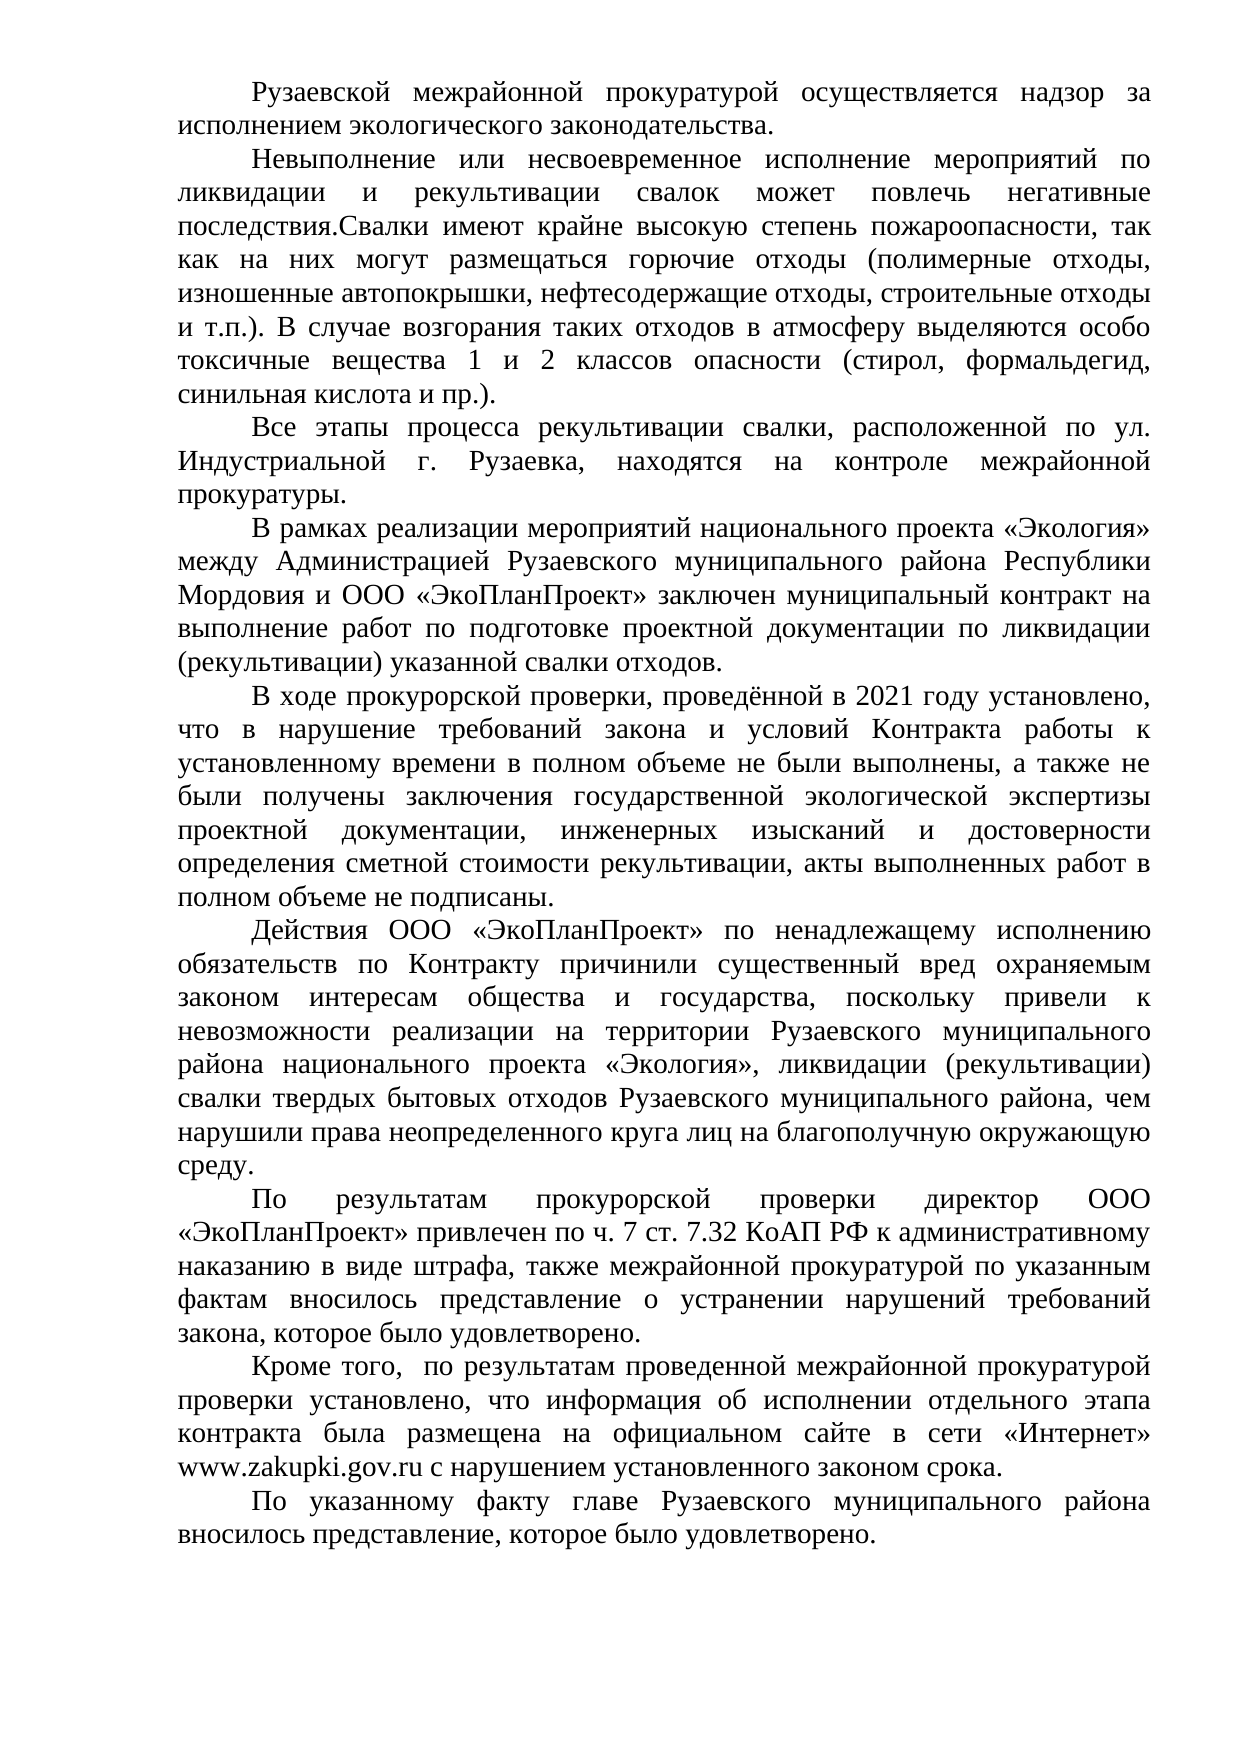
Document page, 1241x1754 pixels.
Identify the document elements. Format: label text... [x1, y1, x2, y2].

text Кроме того, по результатам проведенной межрайонной прокуратурой проверки установлено, что информация об исполнении отдельного этапа контракта была размещена на официальном сайте в сети «Интернет» www.zakupki.gov.ru с нарушением установленного законом срока. [177, 1348, 1152, 1483]
text Невыполнение или несвоевременное исполнение мероприятий по ликвидации и рекультивации свалок может повлечь негативные последствия.Свалки имеют крайне высокую степень пожароопасности, так как на них могут размещаться горючие отходы (полимерные отходы, изношенные автопокрышки, нефтесодержащие отходы, строительные отходы и т.п.). В случае возгорания таких отходов в атмосферу выделяются особо токсичные вещества 1 и 2 классов опасности (стирол, формальдегид, синильная кислота и пр.). [177, 141, 1152, 409]
text Все этапы процесса рекультивации свалки, расположенной по ул. Индустриальной г. Рузаевка, находятся на контроле межрайонной прокуратуры. [177, 409, 1152, 510]
text Рузаевской межрайонной прокуратурой осуществляется надзор за исполнением экологического законодательства. [177, 74, 1152, 141]
text Действия ООО «ЭкоПланПроект» по ненадлежащему исполнению обязательств по Контракту причинили существенный вред охраняемым законом интересам общества и государства, поскольку привели к невозможности реализации на территории Рузаевского муниципального района национального проекта «Экология», ликвидации (рекультивации) свалки твердых бытовых отходов Рузаевского муниципального района, чем нарушили права неопределенного круга лиц на благополучную окружающую среду. [177, 912, 1152, 1181]
text В рамках реализации мероприятий национального проекта «Экология» между Администрацией Рузаевского муниципального района Республики Мордовия и ООО «ЭкоПланПроект» заключен муниципальный контракт на выполнение работ по подготовке проектной документации по ликвидации (рекультивации) указанной свалки отходов. [177, 510, 1152, 678]
text По указанному факту главе Рузаевского муниципального района вносилось представление, которое было удовлетворено. [177, 1483, 1152, 1550]
text По результатам прокурорской проверки директор ООО «ЭкоПланПроект» привлечен по ч. 7 ст. 7.32 КоАП РФ к административному наказанию в виде штрафа, также межрайонной прокуратурой по указанным фактам вносилось представление о устранении нарушений требований закона, которое было удовлетворено. [177, 1181, 1152, 1348]
text В ходе прокурорской проверки, проведённой в 2021 году установлено, что в нарушение требований закона и условий Контракта работы к установленному времени в полном объеме не были выполнены, а также не были получены заключения государственной экологической экспертизы проектной документации, инженерных изысканий и достоверности определения сметной стоимости рекультивации, акты выполненных работ в полном объеме не подписаны. [177, 678, 1152, 912]
